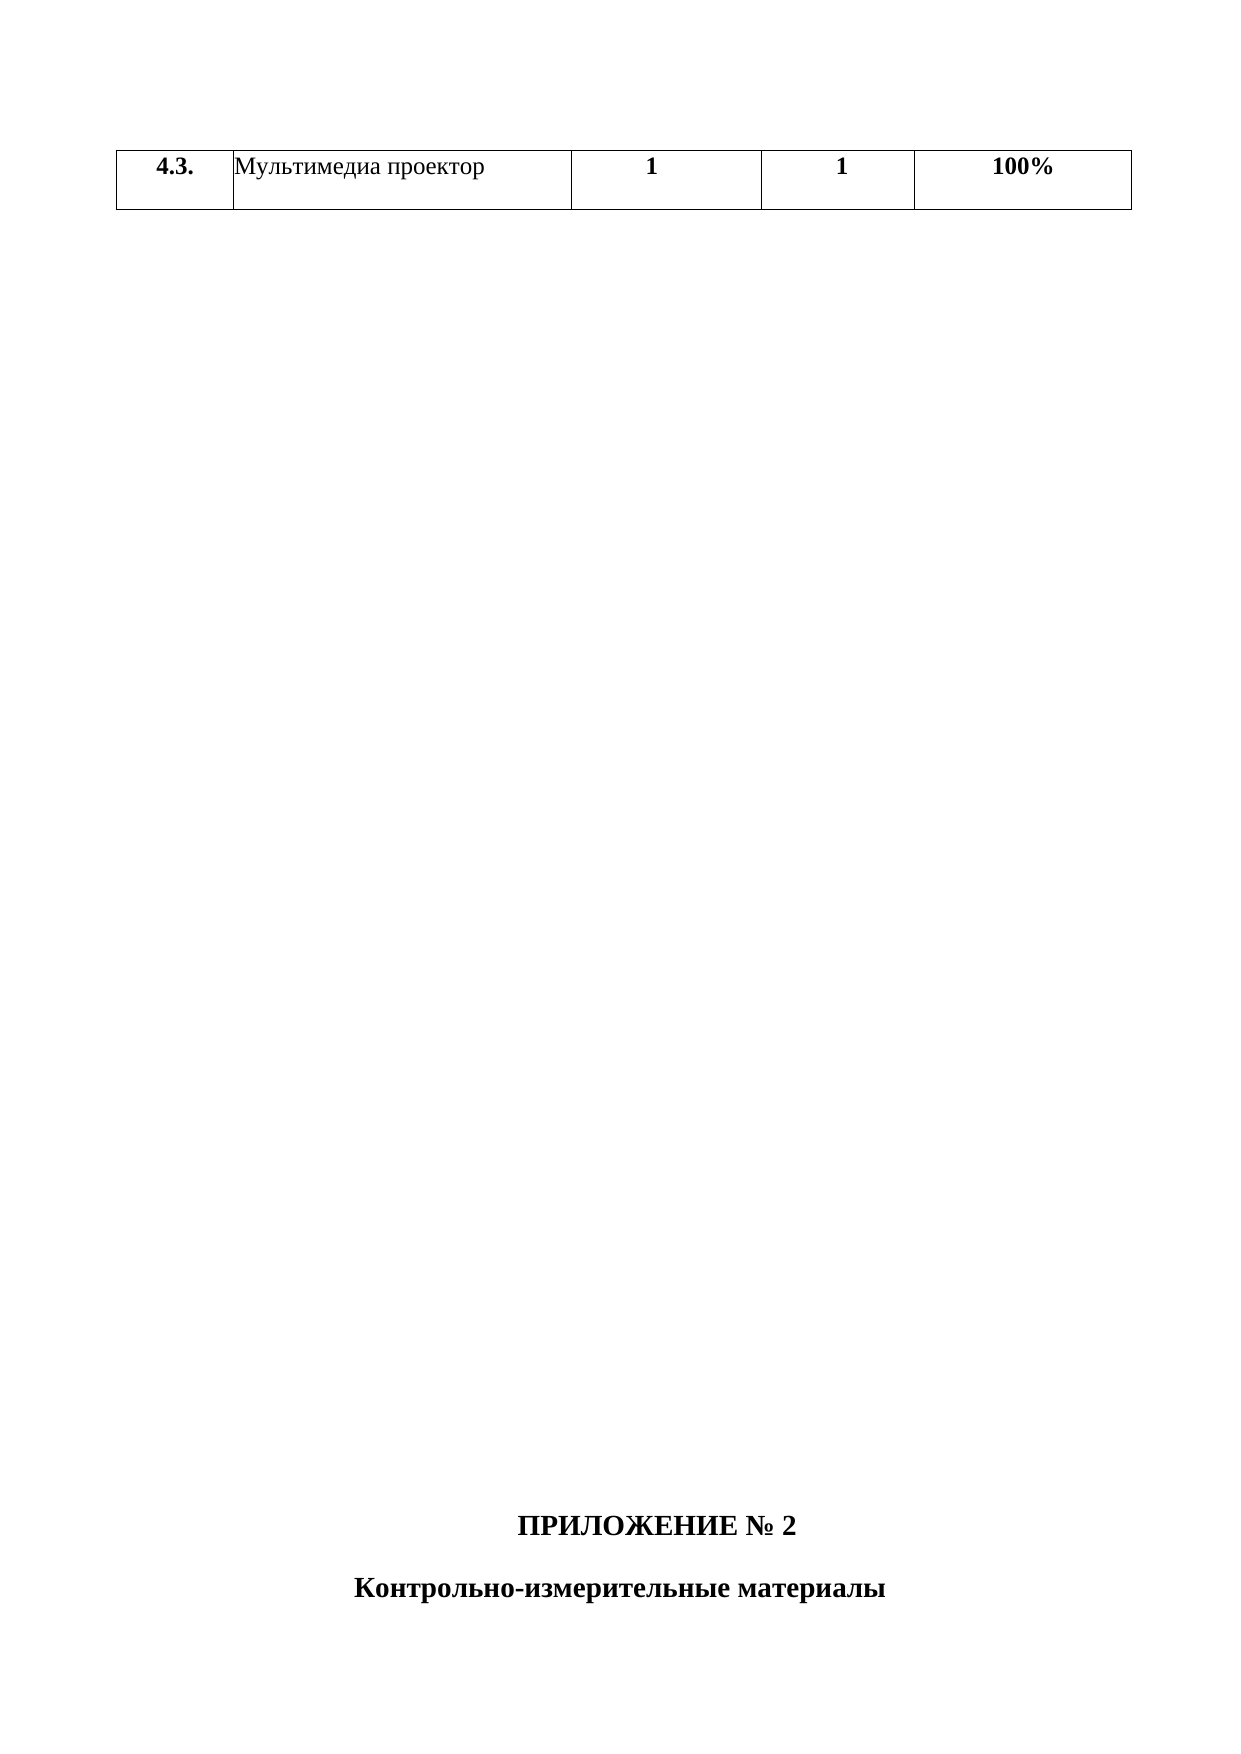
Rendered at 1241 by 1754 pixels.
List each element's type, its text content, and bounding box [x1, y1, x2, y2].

table_cell 1 [572, 151, 761, 208]
table_cell Мультимедиа проектор [234, 151, 571, 208]
text Контрольно-измерительные материалы [112, 1570, 1128, 1604]
table_cell 1 [762, 151, 914, 208]
table_cell 4.3. [117, 151, 233, 208]
table_cell 100% [915, 151, 1131, 208]
text ПРИЛОЖЕНИЕ № 2 [112, 1508, 1128, 1542]
